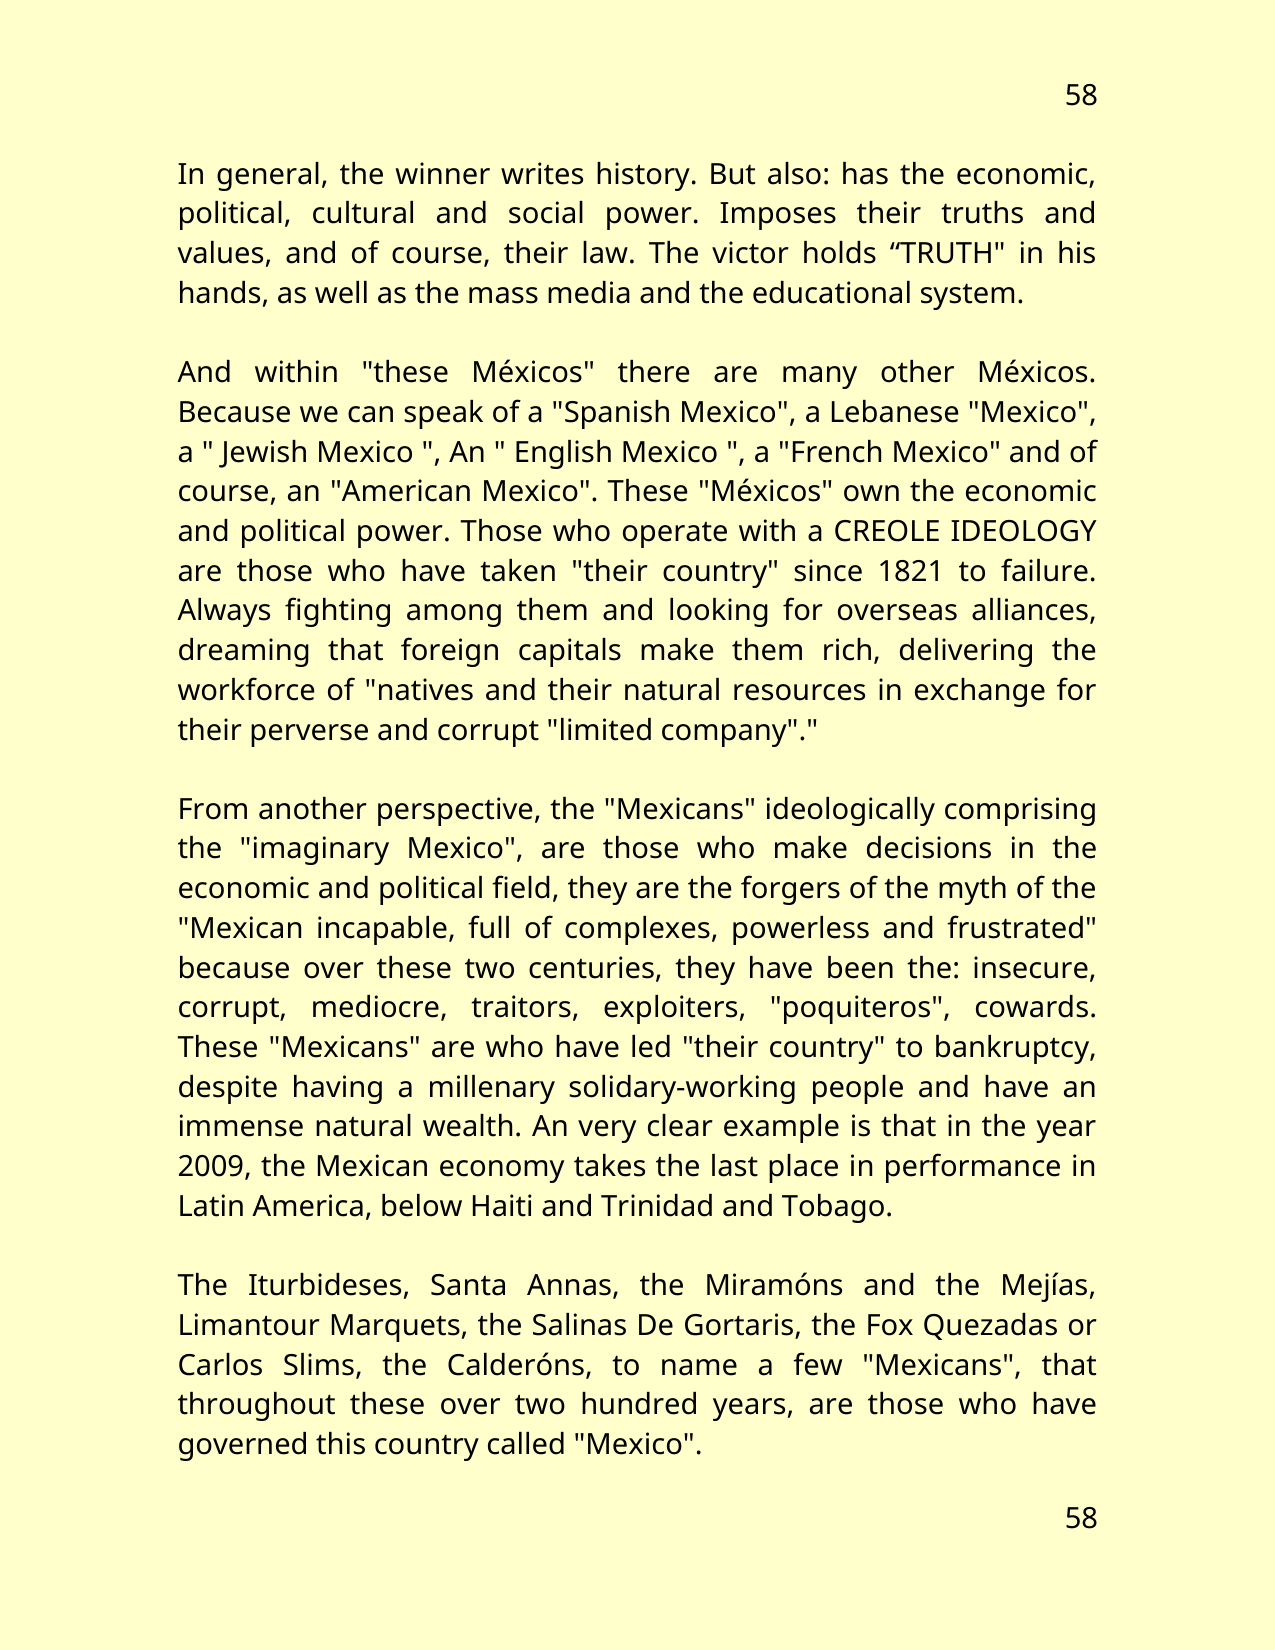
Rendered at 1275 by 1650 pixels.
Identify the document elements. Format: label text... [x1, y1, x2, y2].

text In general, the winner writes history. But also: has the economic, political, cultural and social power. Imposes their truths and values, and of course, their law. The victor holds “TRUTH" in his hands, as well as the mass media and the educational system. [177, 153, 1098, 312]
text From another perspective, the "Mexicans" ideologically comprising the "imaginary Mexico", are those who make decisions in the economic and political field, they are the forgers of the myth of the "Mexican incapable, full of complexes, powerless and frustrated" because over these two centuries, they have been the: insecure, corrupt, mediocre, traitors, exploiters, "poquiteros", cowards. These "Mexicans" are who have led "their country" to bankruptcy, despite having a millenary solidary-working people and have an immense natural wealth. An very clear example is that in the year 2009, the Mexican economy takes the last place in performance in Latin America, below Haiti and Trinidad and Tobago. [177, 788, 1098, 1225]
text The Iturbideses, Santa Annas, the Miramóns and the Mejías, Limantour Marquets, the Salinas De Gortaris, the Fox Quezadas or Carlos Slims, the Calderóns, to name a few "Mexicans", that throughout these over two hundred years, are those who have governed this country called "Mexico". [177, 1264, 1098, 1463]
text And within "these Méxicos" there are many other Méxicos. Because we can speak of a "Spanish Mexico", a Lebanese "Mexico", a " Jewish Mexico ", An " English Mexico ", a "French Mexico" and of course, an "American Mexico". These "Méxicos" own the economic and political power. Those who operate with a CREOLE IDEOLOGY are those who have taken "their country" since 1821 to failure. Always fighting among them and looking for overseas alliances, dreaming that foreign capitals make them rich, delivering the workforce of "natives and their natural resources in exchange for their perverse and corrupt "limited company"." [177, 352, 1098, 748]
